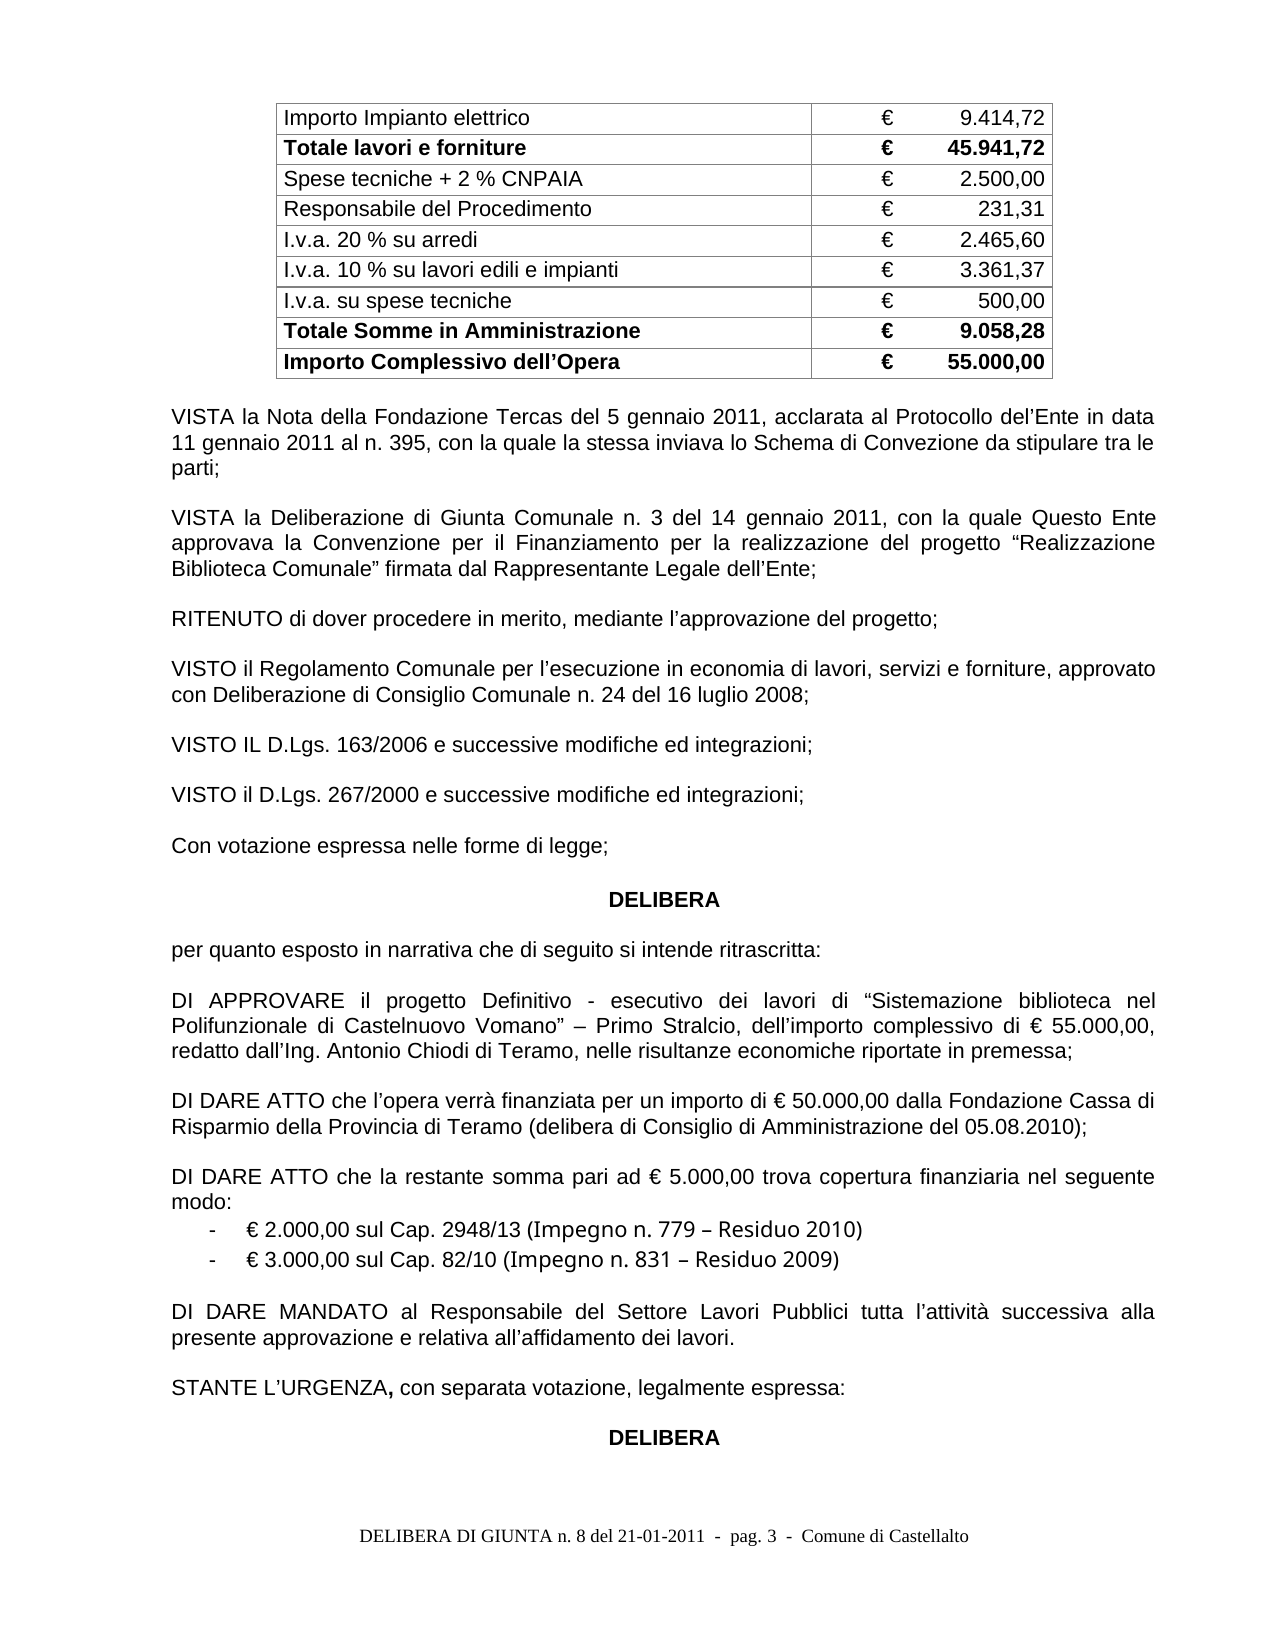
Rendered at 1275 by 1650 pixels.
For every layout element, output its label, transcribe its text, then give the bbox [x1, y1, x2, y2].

table_cell € [812, 226, 900, 256]
table_cell 9.414,72 [900, 104, 1052, 134]
table_cell Importo Impianto elettrico [277, 104, 811, 134]
list € 2.000,00 sul Cap. 2948/13 (Impegno n. 779 – Residuo 2010) [209, 1214, 1157, 1244]
table_cell € [812, 135, 900, 164]
table_cell € [812, 196, 900, 225]
table_cell 9.058,28 [900, 318, 1052, 347]
table_cell Importo Complessivo dell’Opera [277, 349, 811, 378]
text STANTE L’URGENZA, con separata votazione, legalmente espressa: [171, 1375, 1157, 1400]
table_cell 2.500,00 [900, 165, 1052, 195]
table_header DELIBERA [160, 887, 1168, 912]
table_cell Totale lavori e forniture [277, 135, 811, 164]
text Con votazione espressa nelle forme di legge; [171, 833, 1157, 858]
table_header DELIBERA [160, 1425, 1168, 1451]
table_cell € [812, 318, 900, 347]
table_cell 2.465,60 [900, 226, 1052, 256]
text VISTO IL D.Lgs. 163/2006 e successive modifiche ed integrazioni; [171, 732, 1157, 757]
table_cell Responsabile del Procedimento [277, 196, 811, 225]
table_cell Spese tecniche + 2 % CNPAIA [277, 165, 811, 195]
table_cell Totale Somme in Amministrazione [277, 318, 811, 347]
table_cell 45.941,72 [900, 135, 1052, 164]
table_cell I.v.a. 10 % su lavori edili e impianti [277, 257, 811, 286]
table_cell € [812, 257, 900, 286]
table_cell 500,00 [900, 288, 1052, 317]
table_cell € [812, 288, 900, 317]
text VISTO il D.Lgs. 267/2000 e successive modifiche ed integrazioni; [171, 782, 1157, 808]
table_cell € [812, 349, 900, 378]
text RITENUTO di dover procedere in merito, mediante l’approvazione del progetto; [171, 606, 1157, 631]
text DI APPROVARE il progetto Definitivo - esecutivo dei lavori di “Sistemazione biblioteca nel Polifunzionale di Castelnuovo Vomano” – Primo Stralcio, dell’importo complessivo di € 55.000,00, redatto dall’Ing. Antonio Chiodi di Teramo, nelle risultanze economiche riportate in premessa; [171, 988, 1157, 1063]
text VISTA la Deliberazione di Giunta Comunale n. 3 del 14 gennaio 2011, con la quale Questo Ente approvava la Convenzione per il Finanziamento per la realizzazione del progetto “Realizzazione Biblioteca Comunale” firmata dal Rappresentante Legale dell’Ente; [171, 505, 1157, 581]
table_cell € [812, 104, 900, 134]
text per quanto esposto in narrativa che di seguito si intende ritrascritta: [171, 937, 1157, 962]
text VISTO il Regolamento Comunale per l’esecuzione in economia di lavori, servizi e forniture, approvato con Deliberazione di Consiglio Comunale n. 24 del 16 luglio 2008; [171, 656, 1157, 707]
table_cell 55.000,00 [900, 349, 1052, 378]
table_cell € [812, 165, 900, 195]
text VISTA la Nota della Fondazione Tercas del 5 gennaio 2011, acclarata al Protocollo del’Ente in data 11 gennaio 2011 al n. 395, con la quale la stessa inviava lo Schema di Convezione da stipulare tra le parti; [171, 404, 1157, 480]
table_cell I.v.a. 20 % su arredi [277, 226, 811, 256]
table_cell 231,31 [900, 196, 1052, 225]
table_cell I.v.a. su spese tecniche [277, 288, 811, 317]
table_cell 3.361,37 [900, 257, 1052, 286]
text DI DARE MANDATO al Responsabile del Settore Lavori Pubblici tutta l’attività successiva alla presente approvazione e relativa all’affidamento dei lavori. [171, 1299, 1157, 1350]
text DI DARE ATTO che l’opera verrà finanziata per un importo di € 50.000,00 dalla Fondazione Cassa di Risparmio della Provincia di Teramo (delibera di Consiglio di Amministrazione del 05.08.2010); [171, 1088, 1157, 1139]
text DI DARE ATTO che la restante somma pari ad € 5.000,00 trova copertura finanziaria nel seguente modo: [171, 1164, 1157, 1214]
list € 3.000,00 sul Cap. 82/10 (Impegno n. 831 – Residuo 2009) [209, 1244, 1157, 1274]
